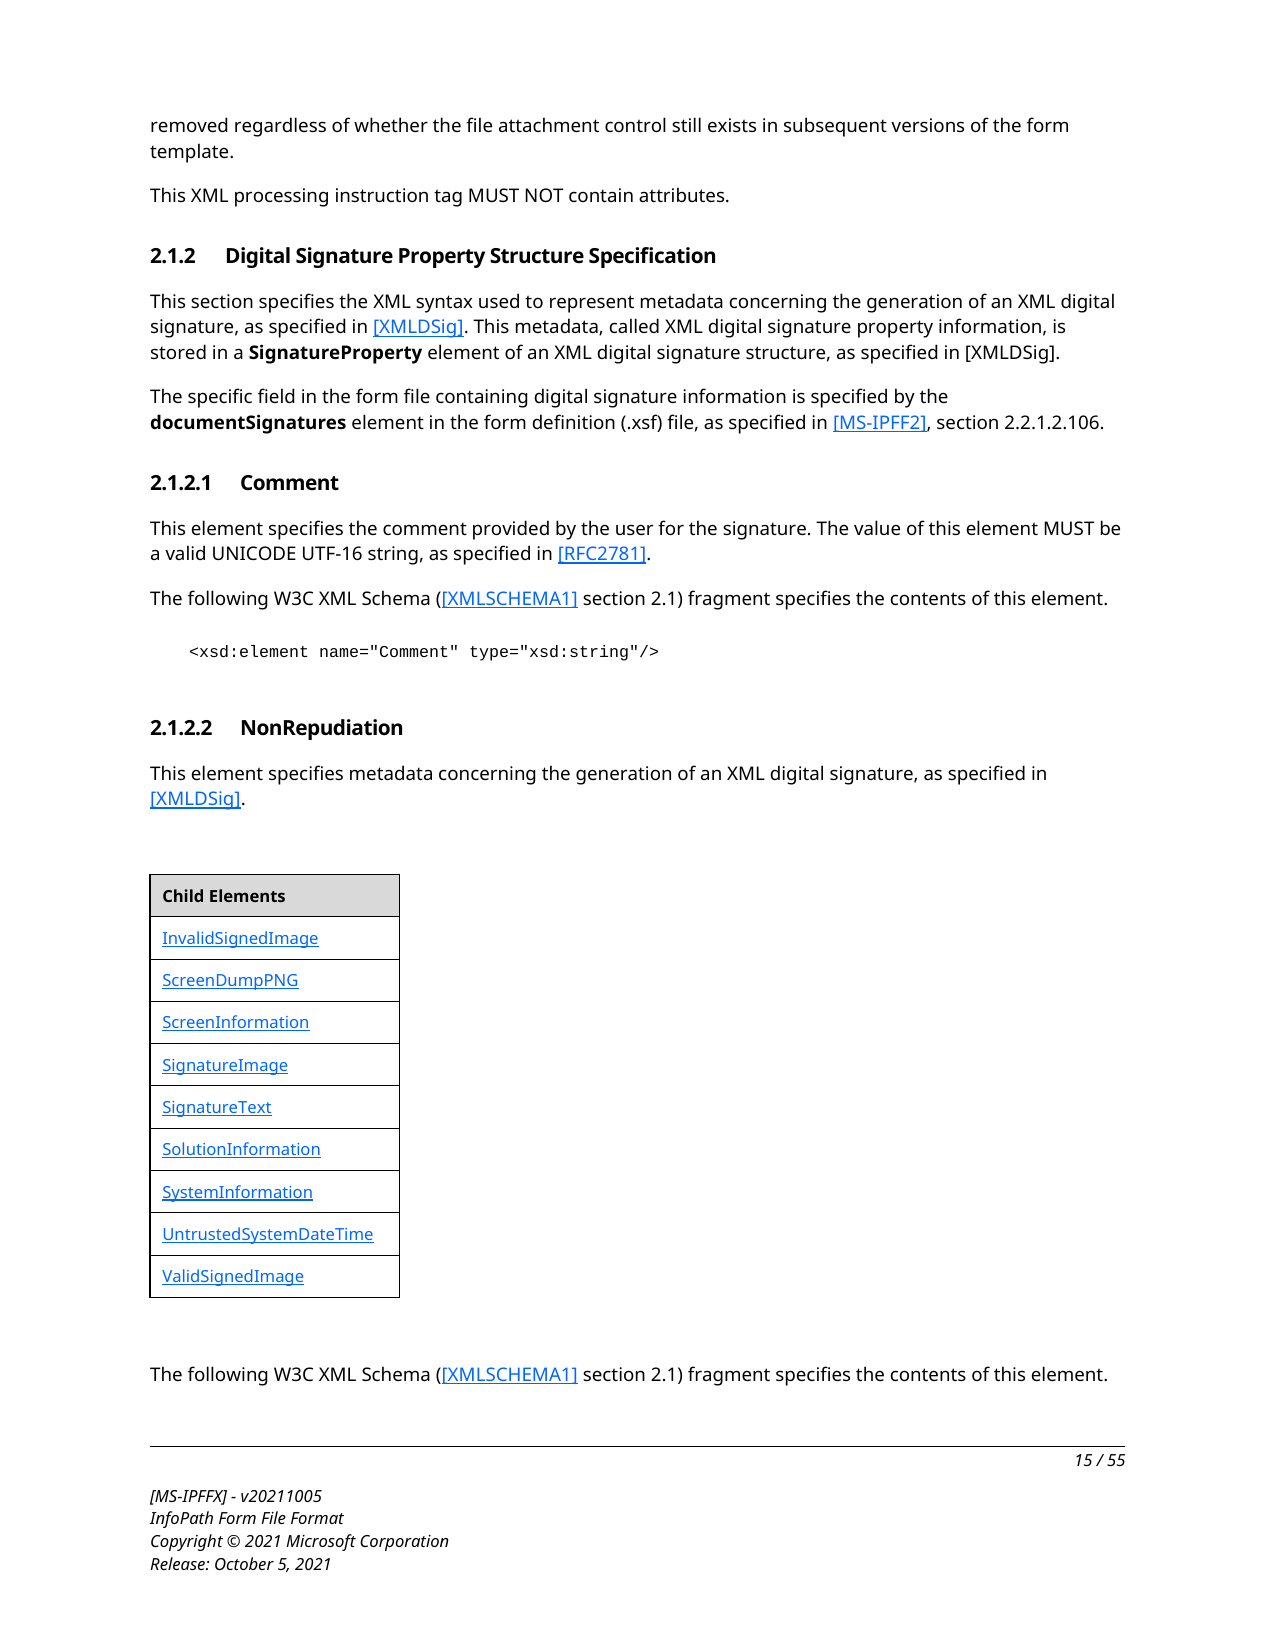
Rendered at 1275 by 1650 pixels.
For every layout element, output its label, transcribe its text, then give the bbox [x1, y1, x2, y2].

table_cell ValidSignedImage [151, 1256, 399, 1297]
text The specific field in the form file containing digital signature information is specified by the documentSignatures element in the form definition (.xsf) file, as specified in [MS-IPFF2], section 2.2.1.2.106. [150, 384, 1125, 435]
text This element specifies the comment provided by the user for the signature. The value of this element MUST be a valid UNICODE UTF-16 string, as specified in [RFC2781]. [150, 515, 1125, 566]
text The following W3C XML Schema ([XMLSCHEMA1] section 2.1) fragment specifies the contents of this element. [150, 585, 1125, 611]
text The following W3C XML Schema ([XMLSCHEMA1] section 2.1) fragment specifies the contents of this element. [150, 1361, 1125, 1386]
table_header Child Elements [151, 875, 399, 916]
subtitle NonRepudiation [150, 713, 1125, 741]
subtitle Digital Signature Property Structure Specification [150, 241, 1125, 269]
text This element specifies metadata concerning the generation of an XML digital signature, as specified in [XMLDSig]. [150, 760, 1125, 811]
table_cell SystemInformation [151, 1171, 399, 1212]
subtitle Comment [150, 468, 1125, 496]
table_cell SignatureImage [151, 1044, 399, 1085]
table_cell SolutionInformation [151, 1129, 399, 1170]
text This section specifies the XML syntax used to represent metadata concerning the generation of an XML digital signature, as specified in [XMLDSig]. This metadata, called XML digital signature property information, is stored in a SignatureProperty element of an XML digital signature structure, as specified in [XMLDSig]. [150, 288, 1125, 365]
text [150, 112, 1125, 163]
table_cell ScreenInformation [151, 1002, 399, 1043]
table_cell ScreenDumpPNG [151, 960, 399, 1001]
text <xsd:element name="Comment" type="xsd:string"/> [175, 636, 1137, 673]
text This XML processing instruction tag MUST NOT contain attributes. [150, 182, 1125, 208]
table_cell InvalidSignedImage [151, 917, 399, 958]
table_cell SignatureText [151, 1086, 399, 1128]
table_cell UntrustedSystemDateTime [151, 1213, 399, 1254]
